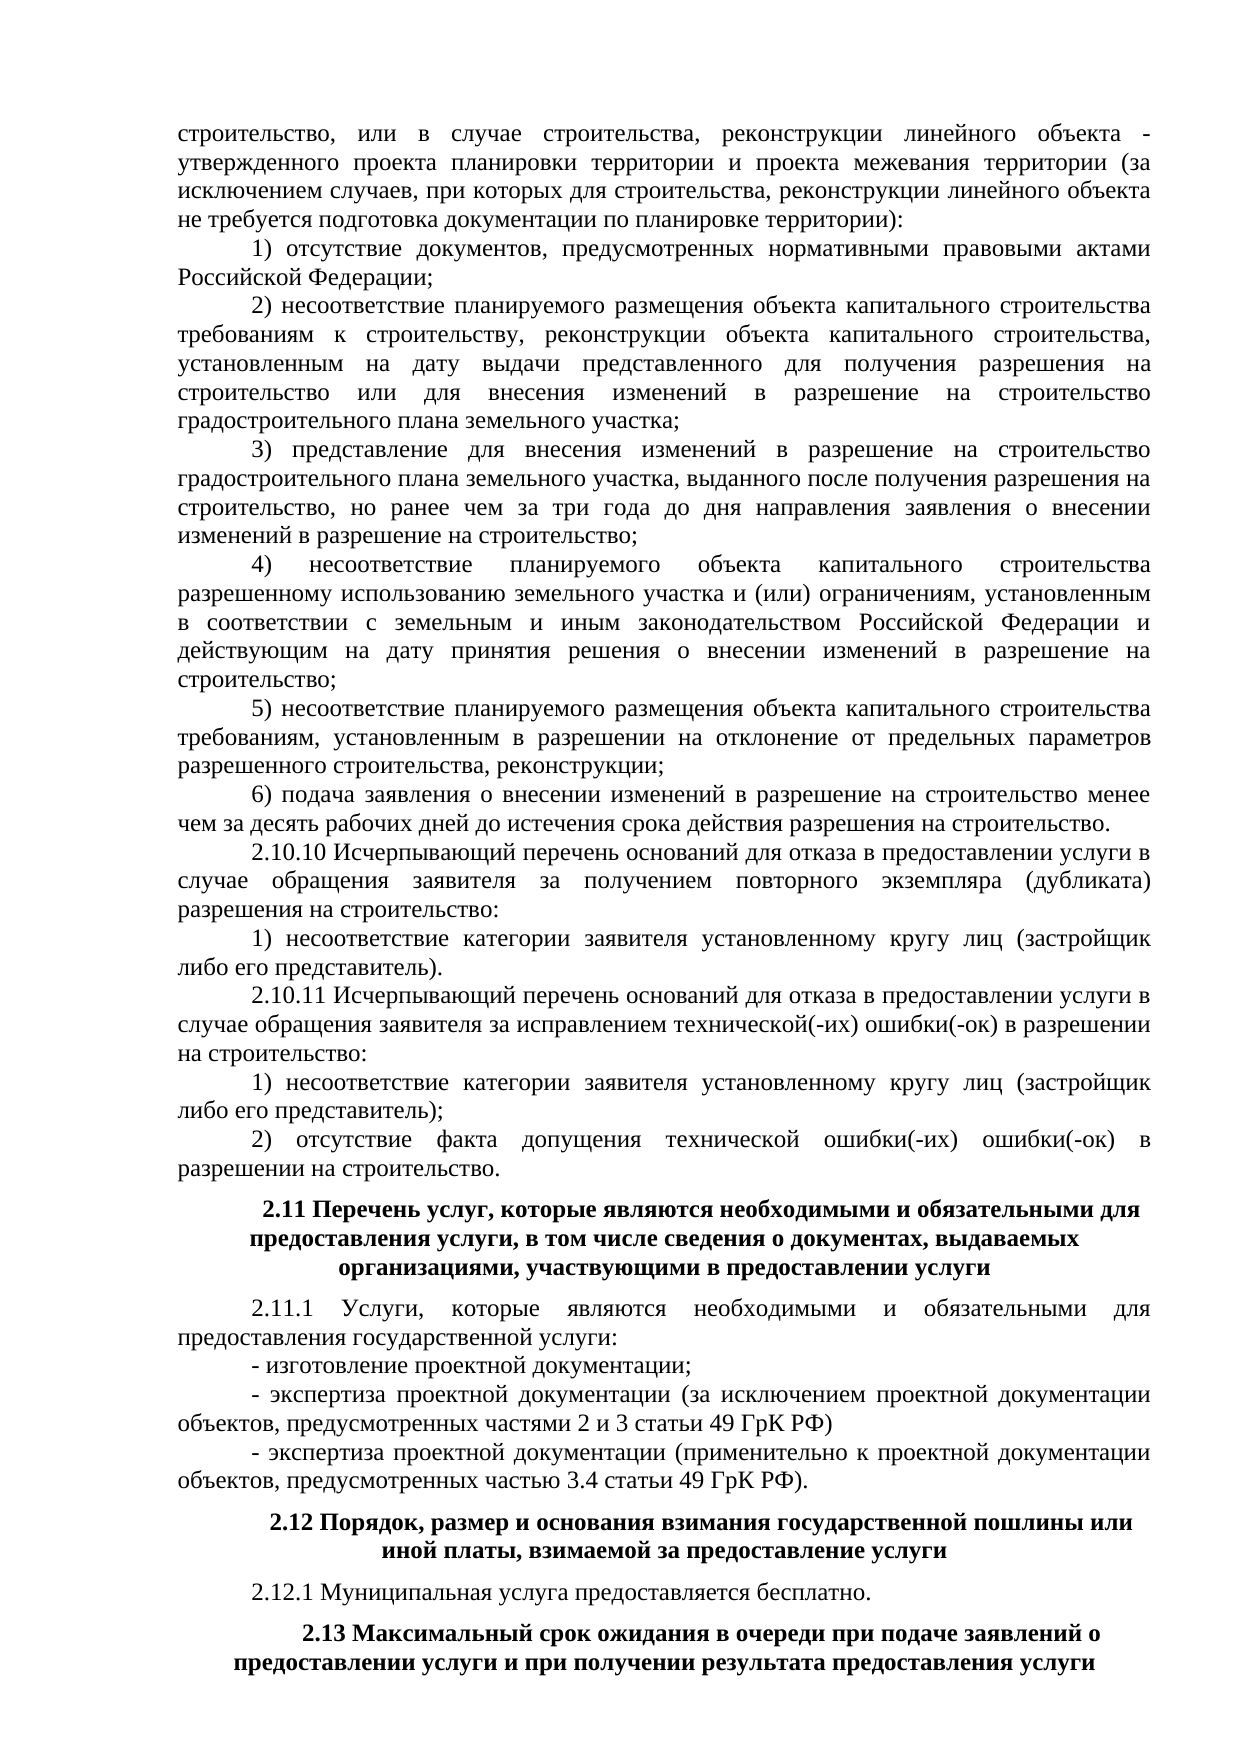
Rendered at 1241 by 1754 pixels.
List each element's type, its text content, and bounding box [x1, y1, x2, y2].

text 3) представление для внесения изменений в разрешение на строительство градостроительного плана земельного участка, выданного после получения разрешения на строительство, но ранее чем за три года до дня направления заявления о внесении изменений в разрешение на строительство; [177, 434, 1152, 549]
text 2.11.1 Услуги, которые являются необходимыми и обязательными для предоставления государственной услуги: [177, 1293, 1152, 1351]
text 4) несоответствие планируемого объекта капитального строительства разрешенному использованию земельного участка и (или) ограничениям, установленным в соответствии с земельным и иным законодательством Российской Федерации и действующим на дату принятия решения о внесении изменений в разрешение на строительство; [177, 549, 1152, 693]
text 6) подача заявления о внесении изменений в разрешение на строительство менее чем за десять рабочих дней до истечения срока действия разрешения на строительство. [177, 779, 1152, 837]
text - экспертиза проектной документации (применительно к проектной документации объектов, предусмотренных частью 3.4 статьи 49 ГрК РФ). [177, 1437, 1152, 1494]
text 2.12.1 Муниципальная услуга предоставляется бесплатно. [177, 1577, 1152, 1606]
text 1) несоответствие категории заявителя установленному кругу лиц (застройщик либо его представитель). [177, 923, 1152, 981]
text 2.11 Перечень услуг, которые являются необходимыми и обязательными для предоставления услуги, в том числе сведения о документах, выдаваемых организациями, участвующими в предоставлении услуги [177, 1194, 1152, 1281]
text 2) отсутствие факта допущения технической ошибки(-их) ошибки(-ок) в разрешении на строительство. [177, 1124, 1152, 1182]
text 1) несоответствие категории заявителя установленному кругу лиц (застройщик либо его представитель); [177, 1067, 1152, 1124]
text - изготовление проектной документации; [177, 1351, 1152, 1379]
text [177, 118, 1152, 233]
text 2.12 Порядок, размер и основания взимания государственной пошлины или иной платы, взимаемой за предоставление услуги [177, 1507, 1152, 1564]
text 1) отсутствие документов, предусмотренных нормативными правовыми актами Российской Федерации; [177, 233, 1152, 291]
text 2.10.11 Исчерпывающий перечень оснований для отказа в предоставлении услуги в случае обращения заявителя за исправлением технической(-их) ошибки(-ок) в разрешении на строительство: [177, 981, 1152, 1067]
text 2) несоответствие планируемого размещения объекта капитального строительства требованиям к строительству, реконструкции объекта капитального строительства, установленным на дату выдачи представленного для получения разрешения на строительство или для внесения изменений в разрешение на строительство градостроительного плана земельного участка; [177, 291, 1152, 434]
text 5) несоответствие планируемого размещения объекта капитального строительства требованиям, установленным в разрешении на отклонение от предельных параметров разрешенного строительства, реконструкции; [177, 693, 1152, 779]
text - экспертиза проектной документации (за исключением проектной документации объектов, предусмотренных частями 2 и 3 статьи 49 ГрК РФ) [177, 1379, 1152, 1437]
text 2.10.10 Исчерпывающий перечень оснований для отказа в предоставлении услуги в случае обращения заявителя за получением повторного экземпляра (дубликата) разрешения на строительство: [177, 837, 1152, 923]
text 2.13 Максимальный срок ожидания в очереди при подаче заявлений о предоставлении услуги и при получении результата предоставления услуги [177, 1618, 1152, 1676]
